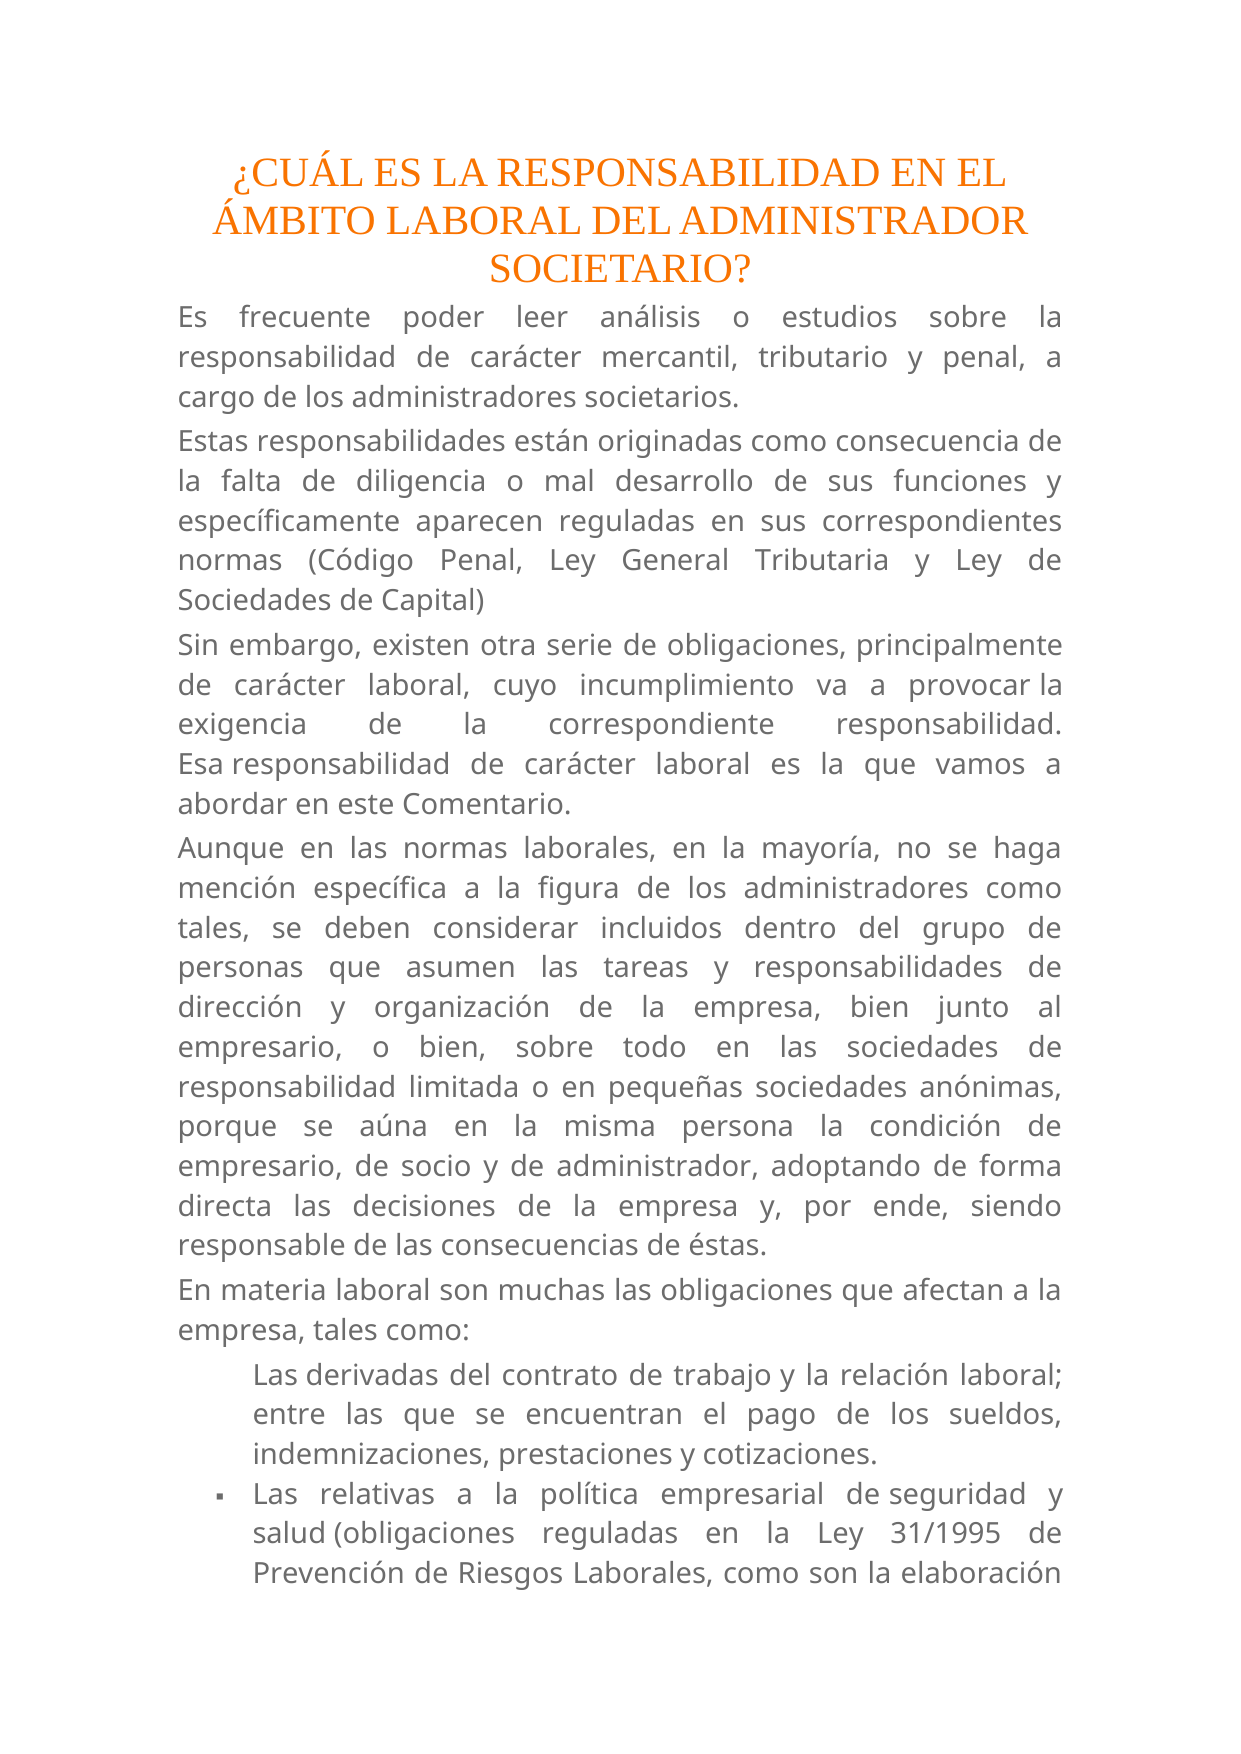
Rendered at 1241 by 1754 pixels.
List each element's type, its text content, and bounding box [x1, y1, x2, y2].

text Estas responsabilidades están originadas como consecuencia de la falta de diligencia o mal desarrollo de sus funciones y específicamente aparecen reguladas en sus correspondientes normas (Código Penal, Ley General Tributaria y Ley de Sociedades de Capital) [177, 421, 1063, 619]
text En materia laboral son muchas las obligaciones que afectan a la empresa, tales como: [177, 1269, 1063, 1349]
text Sin embargo, existen otra serie de obligaciones, principalmente de carácter laboral, cuyo incumplimiento va a provocar la exigencia de la correspondiente responsabilidad. Esa responsabilidad de carácter laboral es la que vamos a abordar en este Comentario. [177, 624, 1063, 823]
text Las derivadas del contrato de trabajo y la relación laboral; entre las que se encuentran el pago de los sueldos, indemnizaciones, prestaciones y cotizaciones. [252, 1354, 1063, 1473]
text ¿Cuál es la responsabilidad en el ámbito laboral del Administrador societario? [177, 148, 1063, 291]
text Es frecuente poder leer análisis o estudios sobre la responsabilidad de carácter mercantil, tributario y penal, a cargo de los administradores societarios. [177, 296, 1063, 416]
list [215, 1473, 1063, 1592]
text Aunque en las normas laborales, en la mayoría, no se haga mención específica a la figura de los administradores como tales, se deben considerar incluidos dentro del grupo de personas que asumen las tareas y responsabilidades de dirección y organización de la empresa, bien junto al empresario, o bien, sobre todo en las sociedades de responsabilidad limitada o en pequeñas sociedades anónimas, porque se aúna en la misma persona la condición de empresario, de socio y de administrador, adoptando de forma directa las decisiones de la empresa y, por ende, siendo responsable de las consecuencias de éstas. [177, 828, 1063, 1264]
